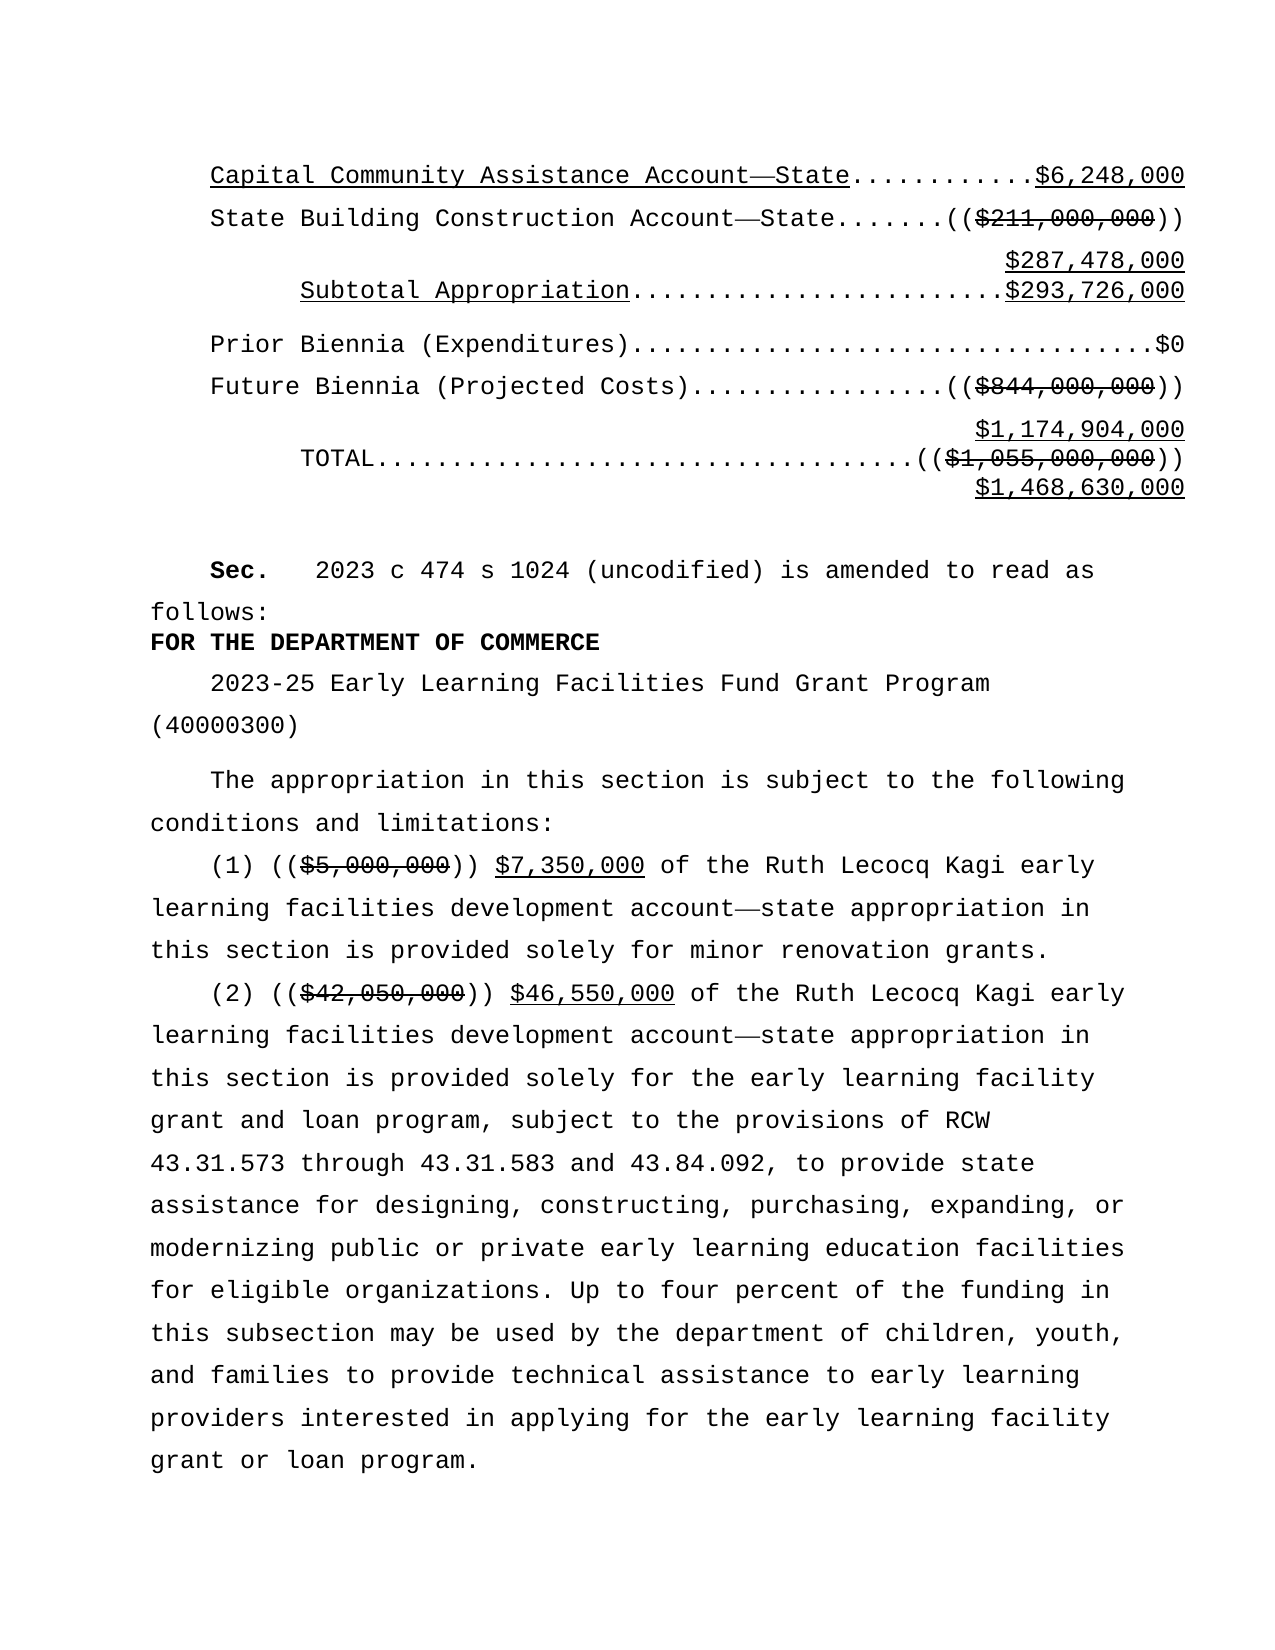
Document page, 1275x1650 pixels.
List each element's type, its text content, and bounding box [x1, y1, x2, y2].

text Sec. 2023 c 474 s 1024 (uncodified) is amended to read as follows: [150, 544, 1125, 629]
text (2) (($42,050,000)) $46,550,000 of the Ruth Lecocq Kagi early learning facilities development account—state appropriation in this section is provided solely for the early learning facility grant and loan program, subject to the provisions of RCW 43.31.573 through 43.31.583 and 43.84.092, to provide state assistance for designing, constructing, purchasing, expanding, or modernizing public or private early learning education facilities for eligible organizations. Up to four percent of the funding in this subsection may be used by the department of children, youth, and families to provide technical assistance to early learning providers interested in applying for the early learning facility grant or loan program. [150, 967, 1125, 1477]
text $1,174,904,000 [150, 403, 1125, 446]
text $287,478,000 [150, 235, 1125, 277]
text TOTAL (($1,055,000,000)) [150, 446, 1125, 474]
text Future Biennia (Projected Costs) (($844,000,000)) [150, 361, 1125, 403]
text Prior Biennia (Expenditures) $0 [150, 318, 1125, 361]
text State Building Construction Account—State (($211,000,000)) [150, 192, 1125, 235]
text $1,468,630,000 [150, 474, 1125, 502]
text Subtotal Appropriation $293,726,000 [150, 277, 1125, 306]
text (1) (($5,000,000)) $7,350,000 of the Ruth Lecocq Kagi early learning facilities development account—state appropriation in this section is provided solely for minor renovation grants. [150, 840, 1125, 967]
text The appropriation in this section is subject to the following conditions and limitations: [150, 755, 1125, 840]
text FOR THE DEPARTMENT OF COMMERCE [150, 629, 1125, 657]
text 2023-25 Early Learning Facilities Fund Grant Program (40000300) [150, 657, 1125, 742]
text Capital Community Assistance Account—State $6,248,000 [150, 150, 1125, 192]
